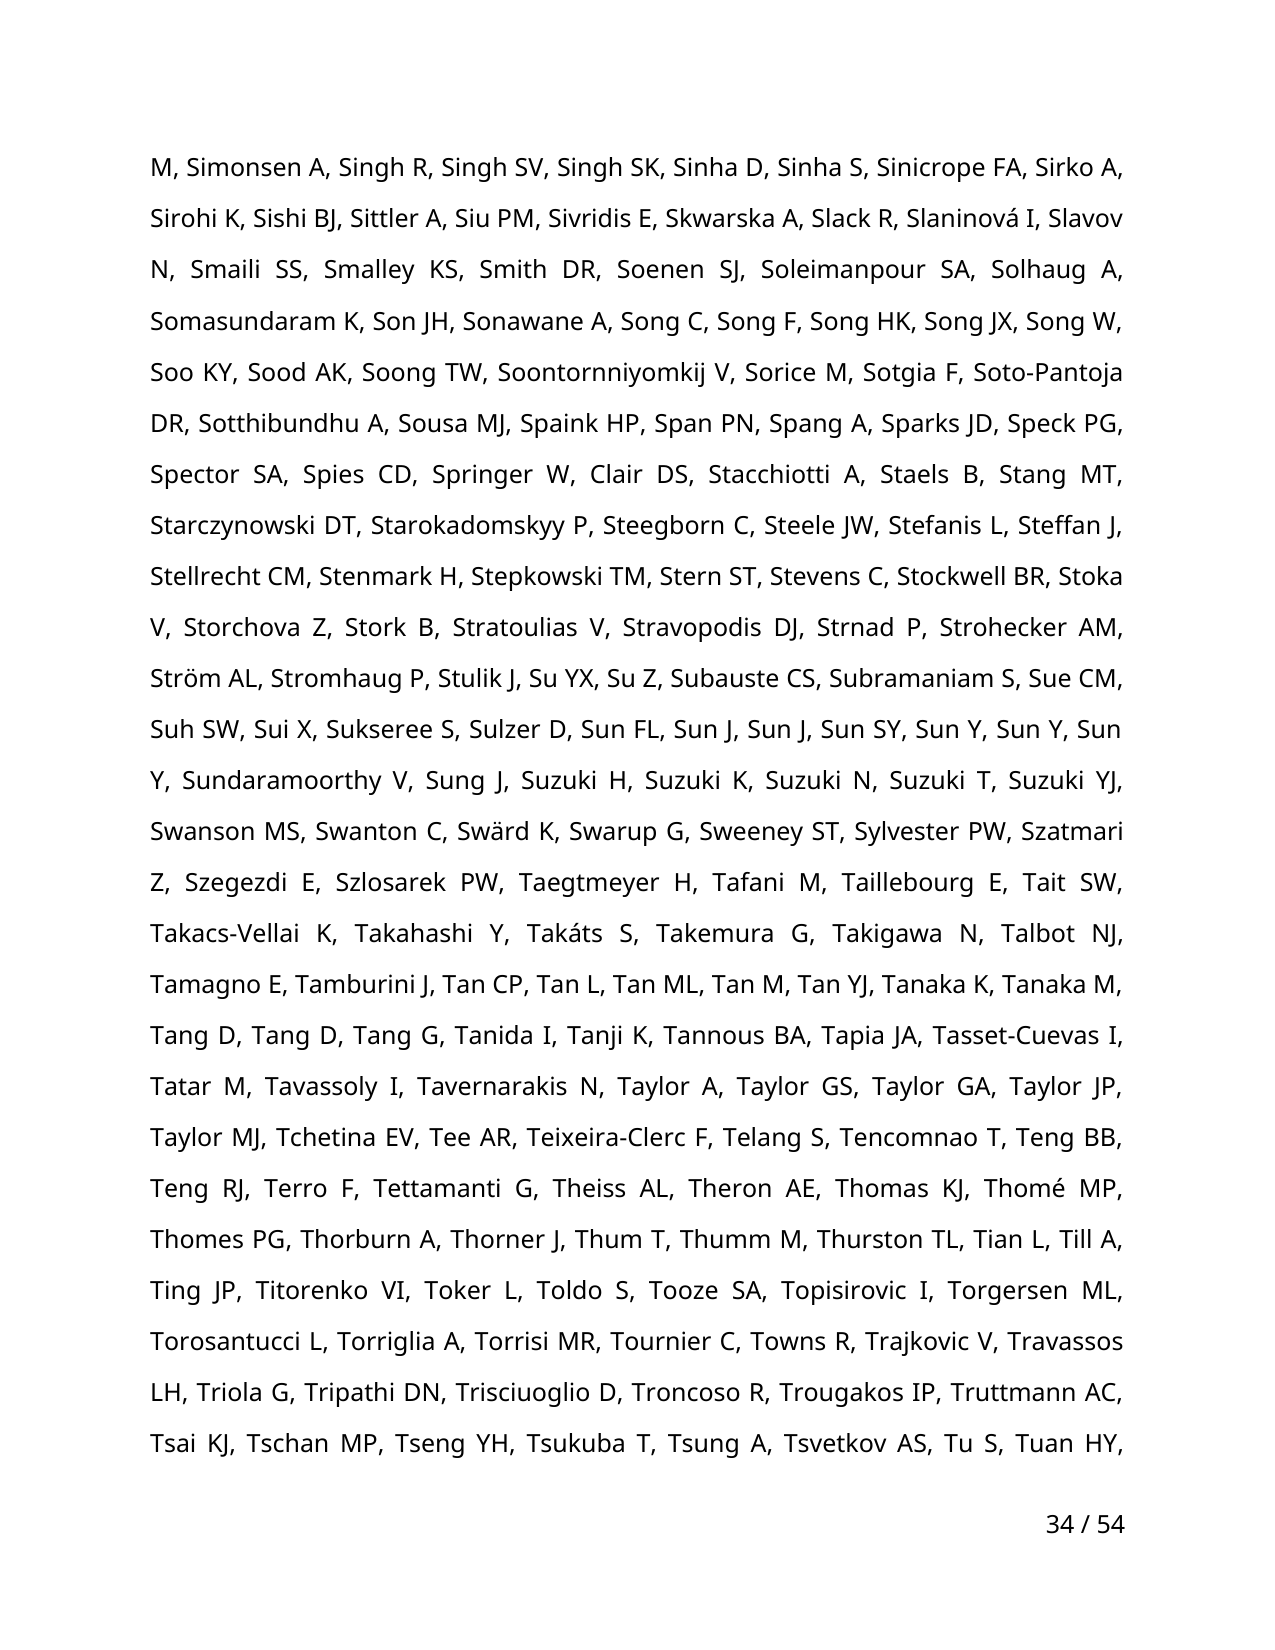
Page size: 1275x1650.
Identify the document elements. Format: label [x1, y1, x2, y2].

text [150, 150, 1125, 1460]
